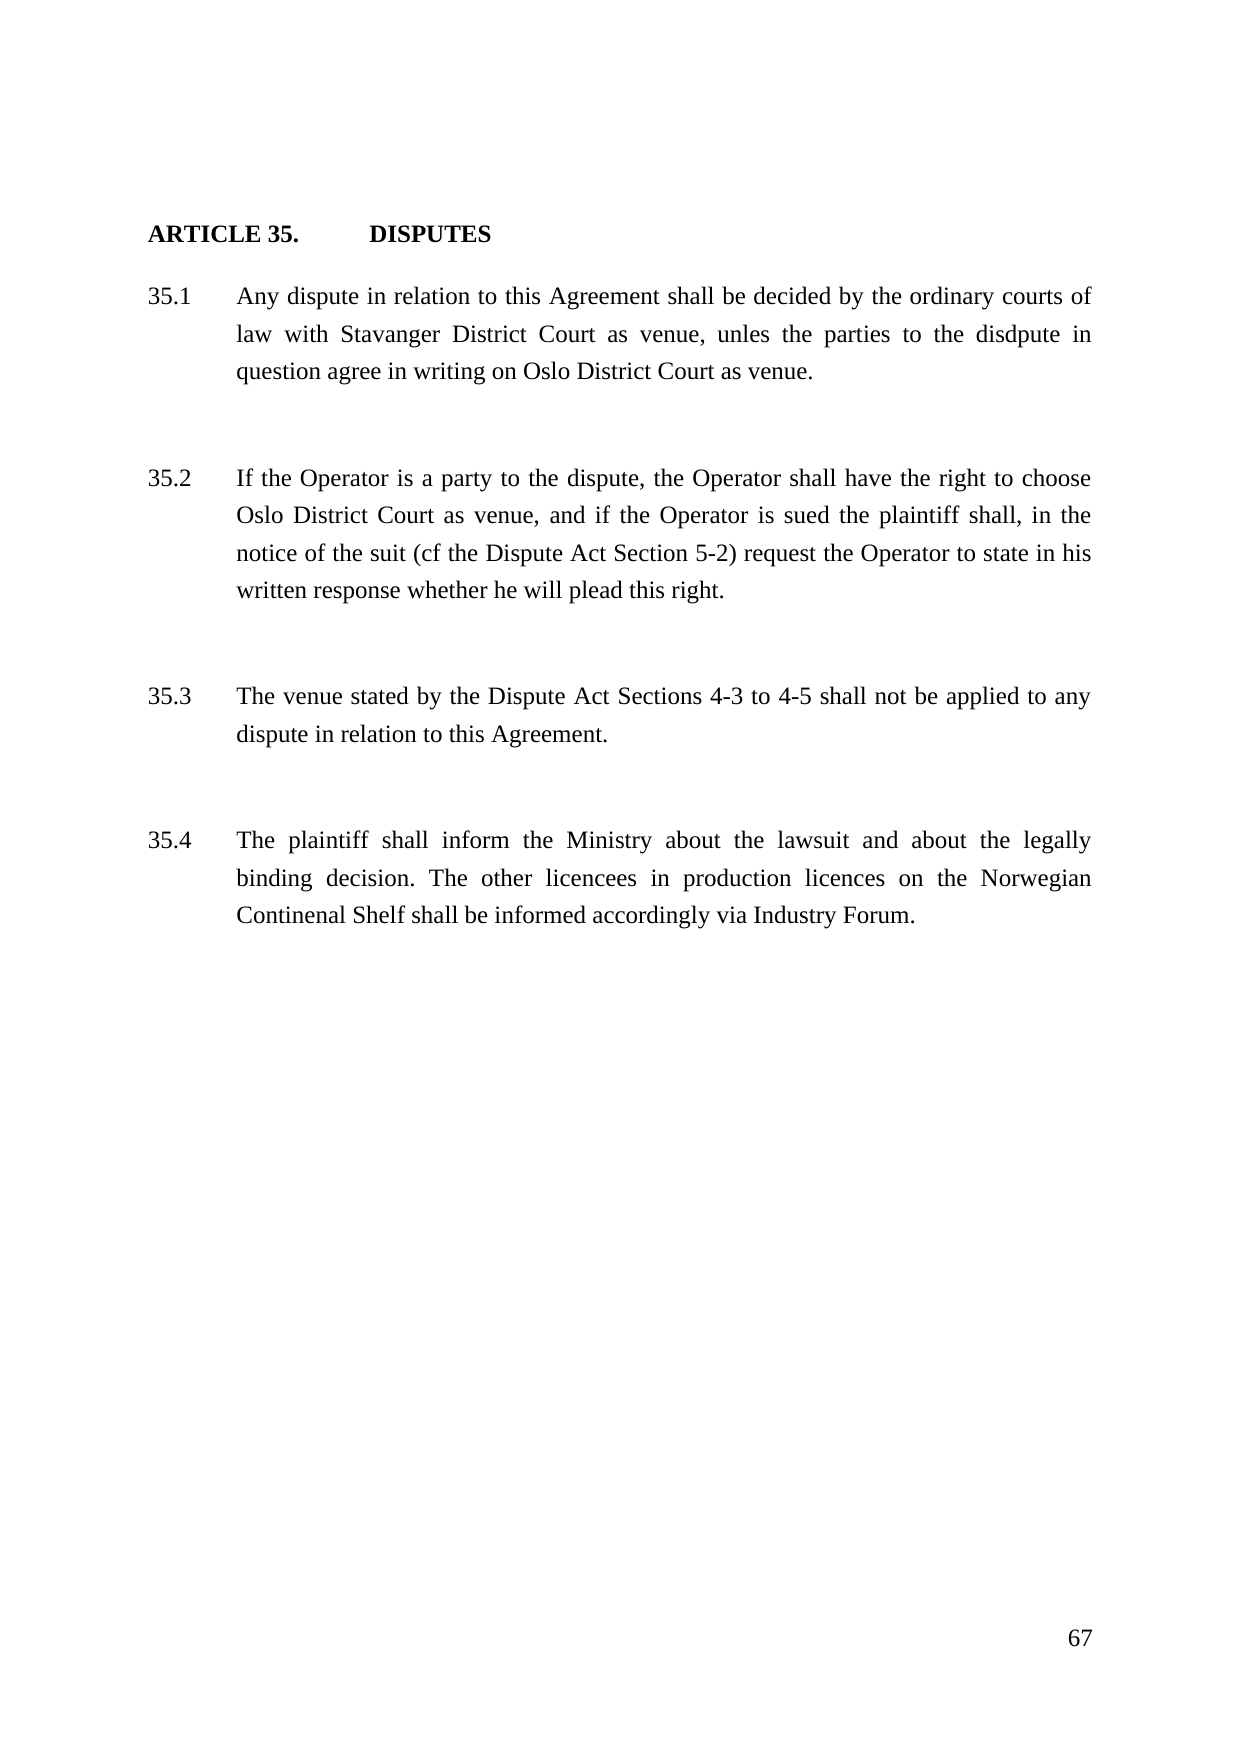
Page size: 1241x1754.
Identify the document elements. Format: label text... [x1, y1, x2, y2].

subtitle If the Operator is a party to the dispute, the Operator shall have the right to choose Oslo District Court as venue, and if the Operator is sued the plaintiff shall, in the notice of the suit (cf the Dispute Act Section 5-2) request the Operator to state in his written response whether he will plead this right. [148, 454, 1093, 604]
subtitle The venue stated by the Dispute Act Sections 4-3 to 4-5 shall not be applied to any dispute in relation to this Agreement. [148, 673, 1093, 748]
list DISPUTES [148, 210, 1093, 248]
subtitle The plaintiff shall inform the Ministry about the lawsuit and about the legally binding decision. The other licencees in production licences on the Norwegian Continenal Shelf shall be informed accordingly via Industry Forum. [148, 816, 1093, 929]
subtitle Any dispute in relation to this Agreement shall be decided by the ordinary courts of law with Stavanger District Court as venue, unles the parties to the disdpute in question agree in writing on Oslo District Court as venue. [148, 273, 1093, 385]
